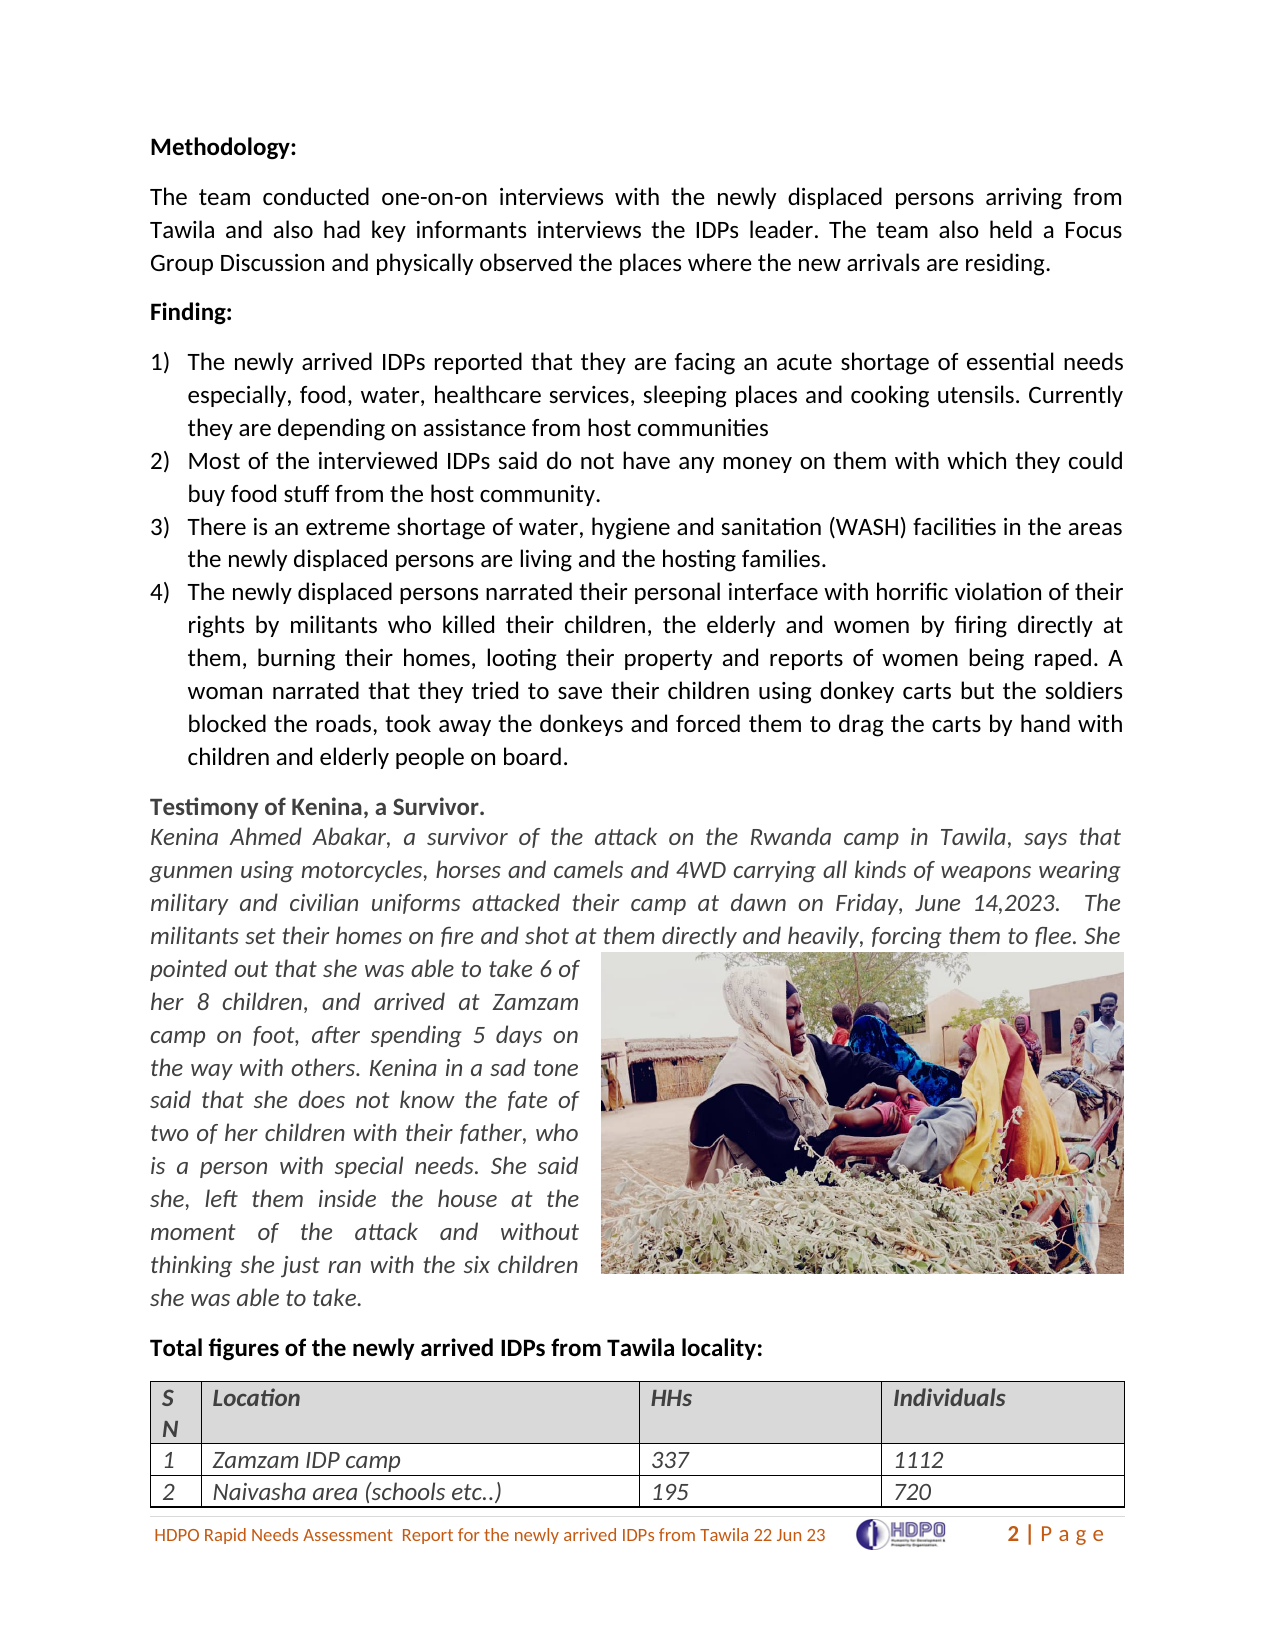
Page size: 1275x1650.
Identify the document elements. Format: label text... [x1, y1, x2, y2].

list There is an extreme shortage of water, hygiene and sanitation (WASH) facilities in the areas the newly displaced persons are living and the hosting families. [150, 511, 1125, 574]
text Testimony of Kenina, a Survivor. [150, 791, 1125, 821]
table_header Individuals [882, 1382, 1124, 1443]
picture [848, 1519, 953, 1550]
table_cell Naivasha area (schools etc..) [202, 1476, 639, 1506]
table_cell 2 [151, 1476, 201, 1506]
table_header HHs [640, 1382, 881, 1443]
table_cell 1112 [882, 1444, 1124, 1475]
table_cell 1 [151, 1444, 201, 1475]
table_header Location [202, 1382, 639, 1443]
list The newly arrived IDPs reported that they are facing an acute shortage of essential needs especially, food, water, healthcare services, sleeping places and cooking utensils. Currently they are depending on assistance from host communities [150, 346, 1125, 442]
list The newly displaced persons narrated their personal interface with horrific violation of their rights by militants who killed their children, the elderly and women by firing directly at them, burning their homes, looting their property and reports of women being raped. A woman narrated that they tried to save their children using donkey carts but the soldiers blocked the roads, took away the donkeys and forced them to drag the carts by hand with children and elderly people on board. [150, 577, 1125, 772]
text Total figures of the newly arrived IDPs from Tawila locality: [150, 1332, 1125, 1362]
table_cell Zamzam IDP camp [202, 1444, 639, 1475]
text Methodology: [150, 132, 1125, 162]
table_cell 195 [640, 1476, 881, 1506]
text The team conducted one-on-on interviews with the newly displaced persons arriving from Tawila and also had key informants interviews the IDPs leader. The team also held a Focus Group Discussion and physically observed the places where the new arrivals are residing. [150, 181, 1125, 277]
text Finding: [150, 297, 1125, 327]
picture [601, 952, 1124, 1274]
list Most of the interviewed IDPs said do not have any money on them with which they could buy food stuff from the host community. [150, 445, 1125, 508]
table_header SN [151, 1382, 201, 1443]
table_cell 720 [882, 1476, 1124, 1506]
table_cell 337 [640, 1444, 881, 1475]
